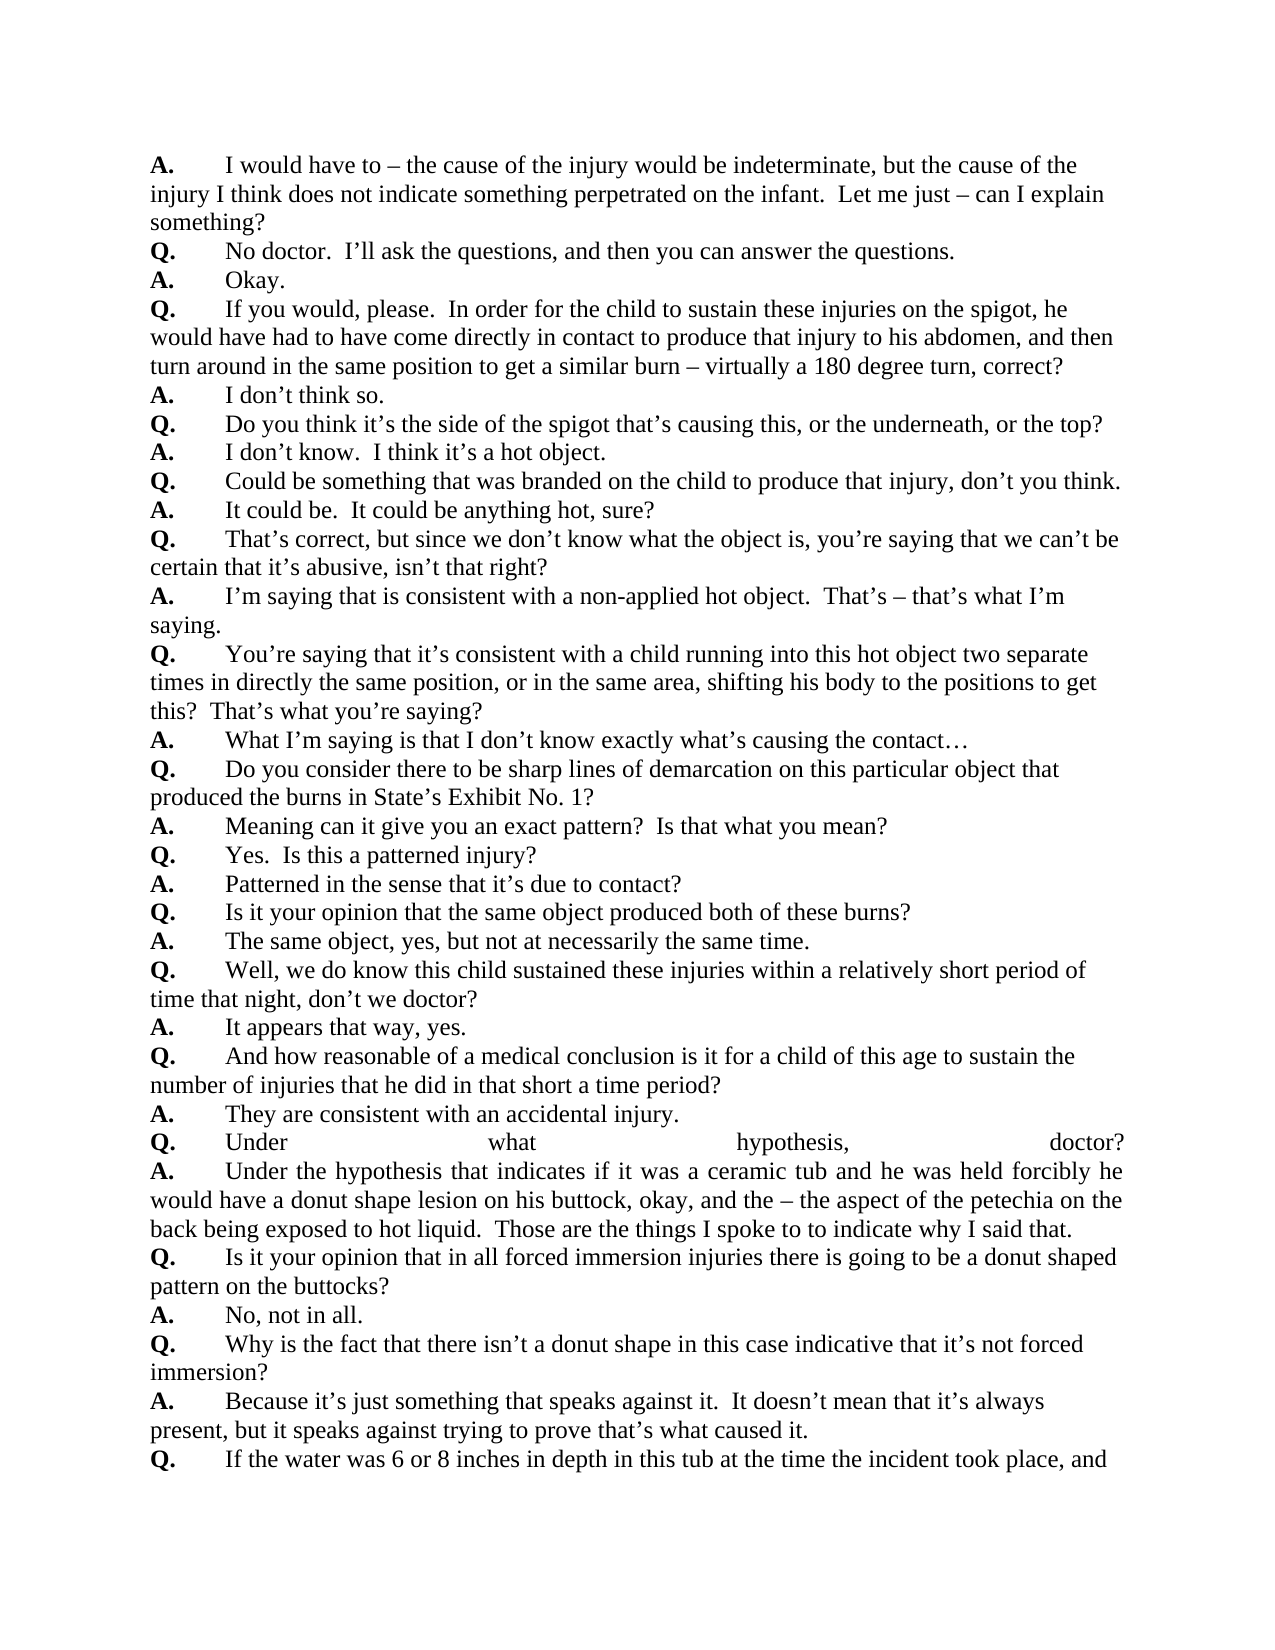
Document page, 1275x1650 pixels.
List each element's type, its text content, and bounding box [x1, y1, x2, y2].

text A. It appears that way, yes. [150, 1012, 1125, 1041]
text A. Meaning can it give you an exact pattern? Is that what you mean? [150, 811, 1125, 840]
text A. What I’m saying is that I don’t know exactly what’s causing the contact… [150, 725, 1125, 754]
text Q. If the water was 6 or 8 inches in depth in this tub at the time the incident took place, and [150, 1444, 1125, 1472]
text injury I think does not indicate something perpetrated on the infant. Let me just – can I explain [150, 179, 1125, 207]
text pattern on the buttocks? [150, 1271, 1125, 1300]
text saying. [150, 610, 1125, 639]
text produced the burns in State’s Exhibit No. 1? [150, 782, 1125, 811]
text A. I don’t think so. [150, 380, 1125, 409]
text Q. Yes. Is this a patterned injury? [150, 840, 1125, 869]
text Q. That’s correct, but since we don’t know what the object is, you’re saying that we can’t be [150, 524, 1125, 552]
text A. I don’t know. I think it’s a hot object. [150, 437, 1125, 466]
text Q. Well, we do know this child sustained these injuries within a relatively short period of [150, 955, 1125, 984]
text A. Okay. [150, 265, 1125, 294]
text A. No, not in all. [150, 1300, 1125, 1329]
text would have had to have come directly in contact to produce that injury to his abdomen, and then [150, 322, 1125, 351]
text turn around in the same position to get a similar burn – virtually a 180 degree turn, correct? [150, 351, 1125, 380]
text A. It could be. It could be anything hot, sure? [150, 495, 1125, 524]
text time that night, don’t we doctor? [150, 984, 1125, 1012]
text A. The same object, yes, but not at necessarily the same time. [150, 926, 1125, 955]
text immersion? [150, 1357, 1125, 1386]
text Q. You’re saying that it’s consistent with a child running into this hot object two separate [150, 639, 1125, 667]
text Q. Why is the fact that there isn’t a donut shape in this case indicative that it’s not forced [150, 1329, 1125, 1357]
text present, but it speaks against trying to prove that’s what caused it. [150, 1415, 1125, 1444]
text A. Because it’s just something that speaks against it. It doesn’t mean that it’s always [150, 1386, 1125, 1415]
text number of injuries that he did in that short a time period? [150, 1070, 1125, 1099]
text Q. Is it your opinion that the same object produced both of these burns? [150, 897, 1125, 926]
text this? That’s what you’re saying? [150, 696, 1125, 725]
text certain that it’s abusive, isn’t that right? [150, 552, 1125, 581]
text A. Patterned in the sense that it’s due to contact? [150, 869, 1125, 897]
text Q. Under what hypothesis, doctor? A. Under the hypothesis that indicates if it was a ceramic tub and he was held forcibly he would have a donut shape lesion on his buttock, okay, and the – the aspect of the petechia on the back being exposed to hot liquid. Those are the things I spoke to to indicate why I said that. [150, 1127, 1125, 1242]
text Q. No doctor. I’ll ask the questions, and then you can answer the questions. [150, 236, 1125, 265]
text Q. Is it your opinion that in all forced immersion injuries there is going to be a donut shaped [150, 1242, 1125, 1271]
text something? [150, 207, 1125, 236]
text Q. And how reasonable of a medical conclusion is it for a child of this age to sustain the [150, 1041, 1125, 1070]
text Q. Do you think it’s the side of the spigot that’s causing this, or the underneath, or the top? [150, 409, 1125, 437]
text times in directly the same position, or in the same area, shifting his body to the positions to get [150, 667, 1125, 696]
text A. They are consistent with an accidental injury. [150, 1099, 1125, 1127]
text A. I’m saying that is consistent with a non-applied hot object. That’s – that’s what I’m [150, 581, 1125, 610]
text Q. If you would, please. In order for the child to sustain these injuries on the spigot, he [150, 294, 1125, 322]
text A. I would have to – the cause of the injury would be indeterminate, but the cause of the [150, 150, 1125, 179]
text Q. Do you consider there to be sharp lines of demarcation on this particular object that [150, 754, 1125, 782]
text Q. Could be something that was branded on the child to produce that injury, don’t you think. [150, 466, 1125, 495]
